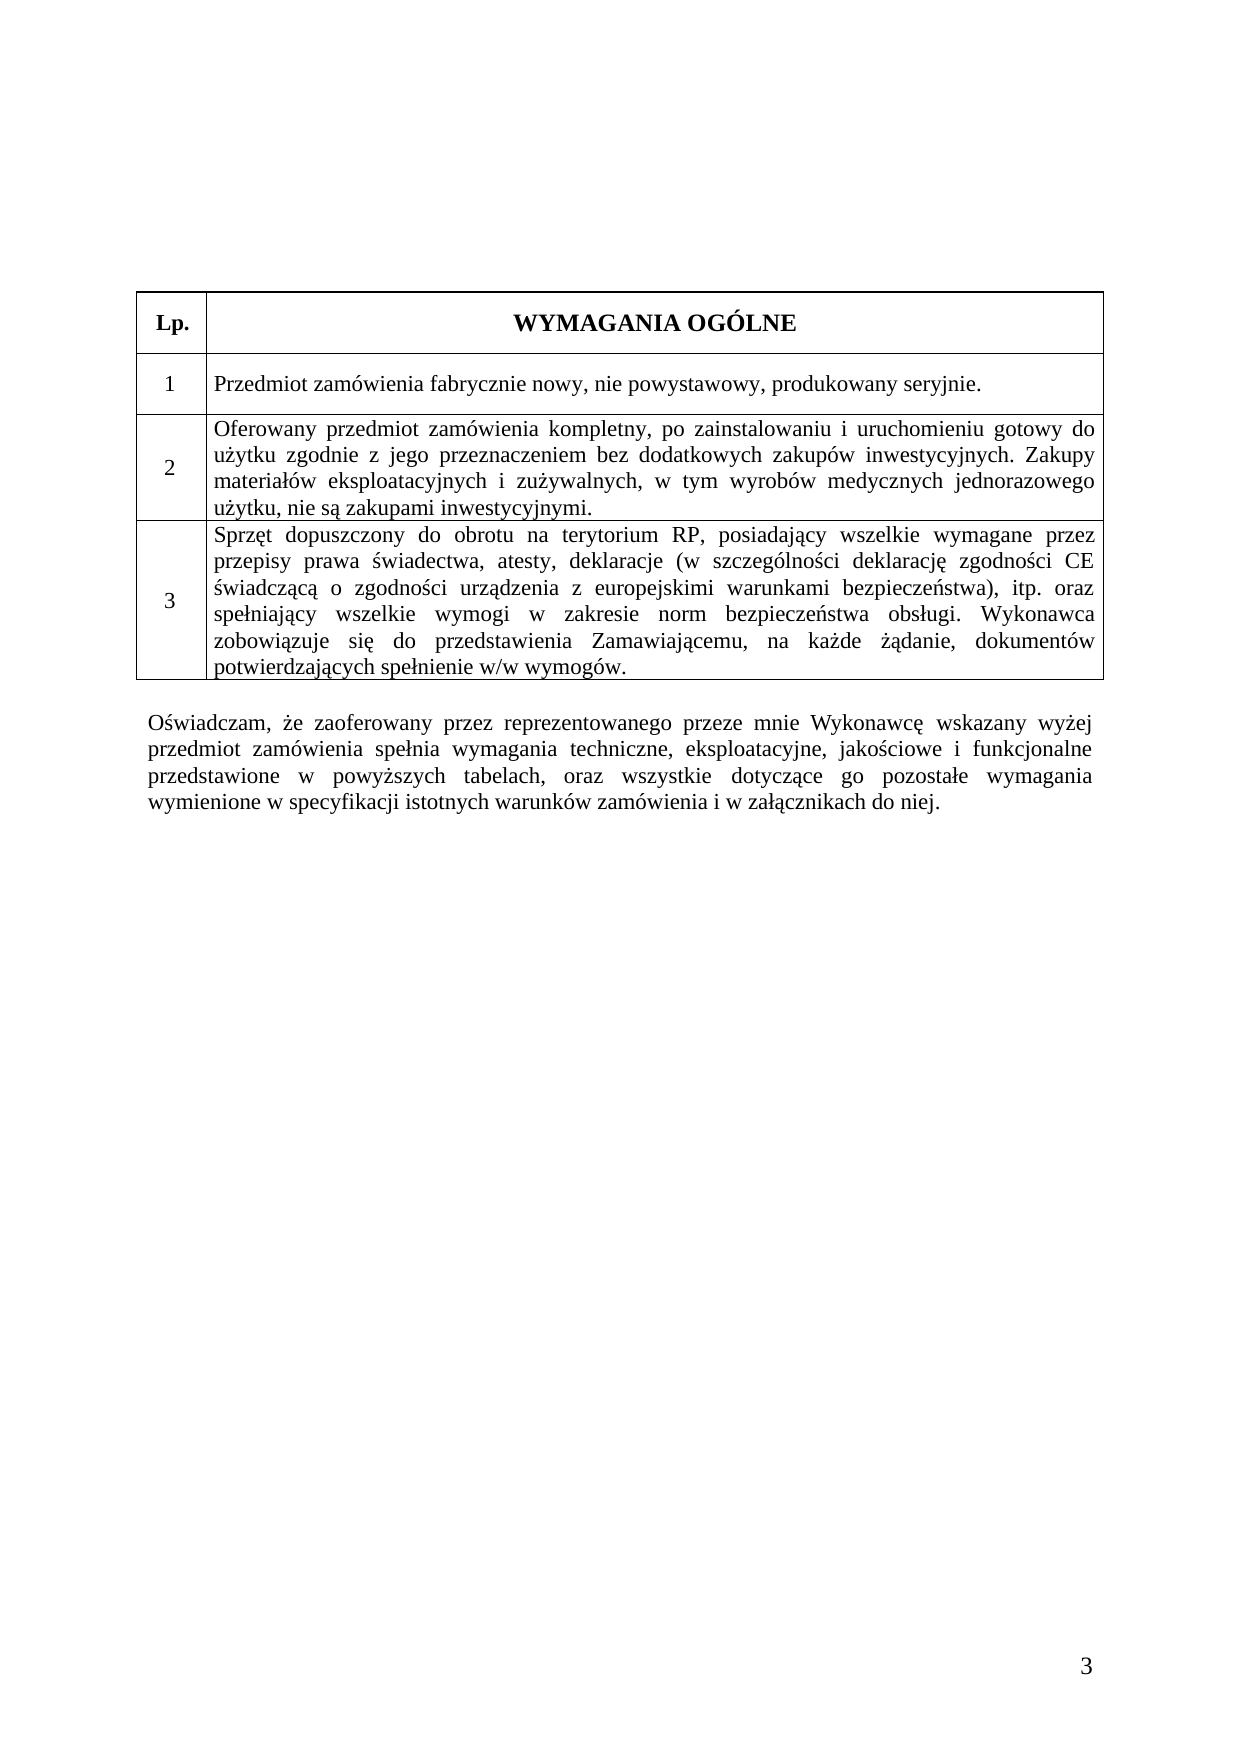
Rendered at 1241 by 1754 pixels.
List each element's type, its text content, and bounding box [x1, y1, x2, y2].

table_header Lp. [137, 293, 206, 353]
table_cell [137, 354, 206, 414]
text Oświadczam, że zaoferowany przez reprezentowanego przeze mnie Wykonawcę wskazany wyżej przedmiot zamówienia spełnia wymagania techniczne, eksploatacyjne, jakościowe i funkcjonalne przedstawione w powyższych tabelach, oraz wszystkie dotyczące go pozostałe wymagania wymienione w specyfikacji istotnych warunków zamówienia i w załącznikach do niej. [148, 709, 1092, 814]
table_cell Przedmiot zamówienia fabrycznie nowy, nie powystawowy, produkowany seryjnie. [207, 354, 1103, 414]
table_cell [137, 521, 206, 679]
table_cell Sprzęt dopuszczony do obrotu na terytorium RP, posiadający wszelkie wymagane przez przepisy prawa świadectwa, atesty, deklaracje (w szczególności deklarację zgodności CE świadczącą o zgodności urządzenia z europejskimi warunkami bezpieczeństwa), itp. oraz spełniający wszelkie wymogi w zakresie norm bezpieczeństwa obsługi. Wykonawca zobowiązuje się do przedstawienia Zamawiającemu, na każde żądanie, dokumentów potwierdzających spełnienie w/w wymogów. [207, 521, 1103, 679]
table_cell [137, 415, 206, 520]
table_header WYMAGANIA OGÓLNE [207, 293, 1103, 353]
table_cell Oferowany przedmiot zamówienia kompletny, po zainstalowaniu i uruchomieniu gotowy do użytku zgodnie z jego przeznaczeniem bez dodatkowych zakupów inwestycyjnych. Zakupy materiałów eksploatacyjnych i zużywalnych, w tym wyrobów medycznych jednorazowego użytku, nie są zakupami inwestycyjnymi. [207, 415, 1103, 520]
